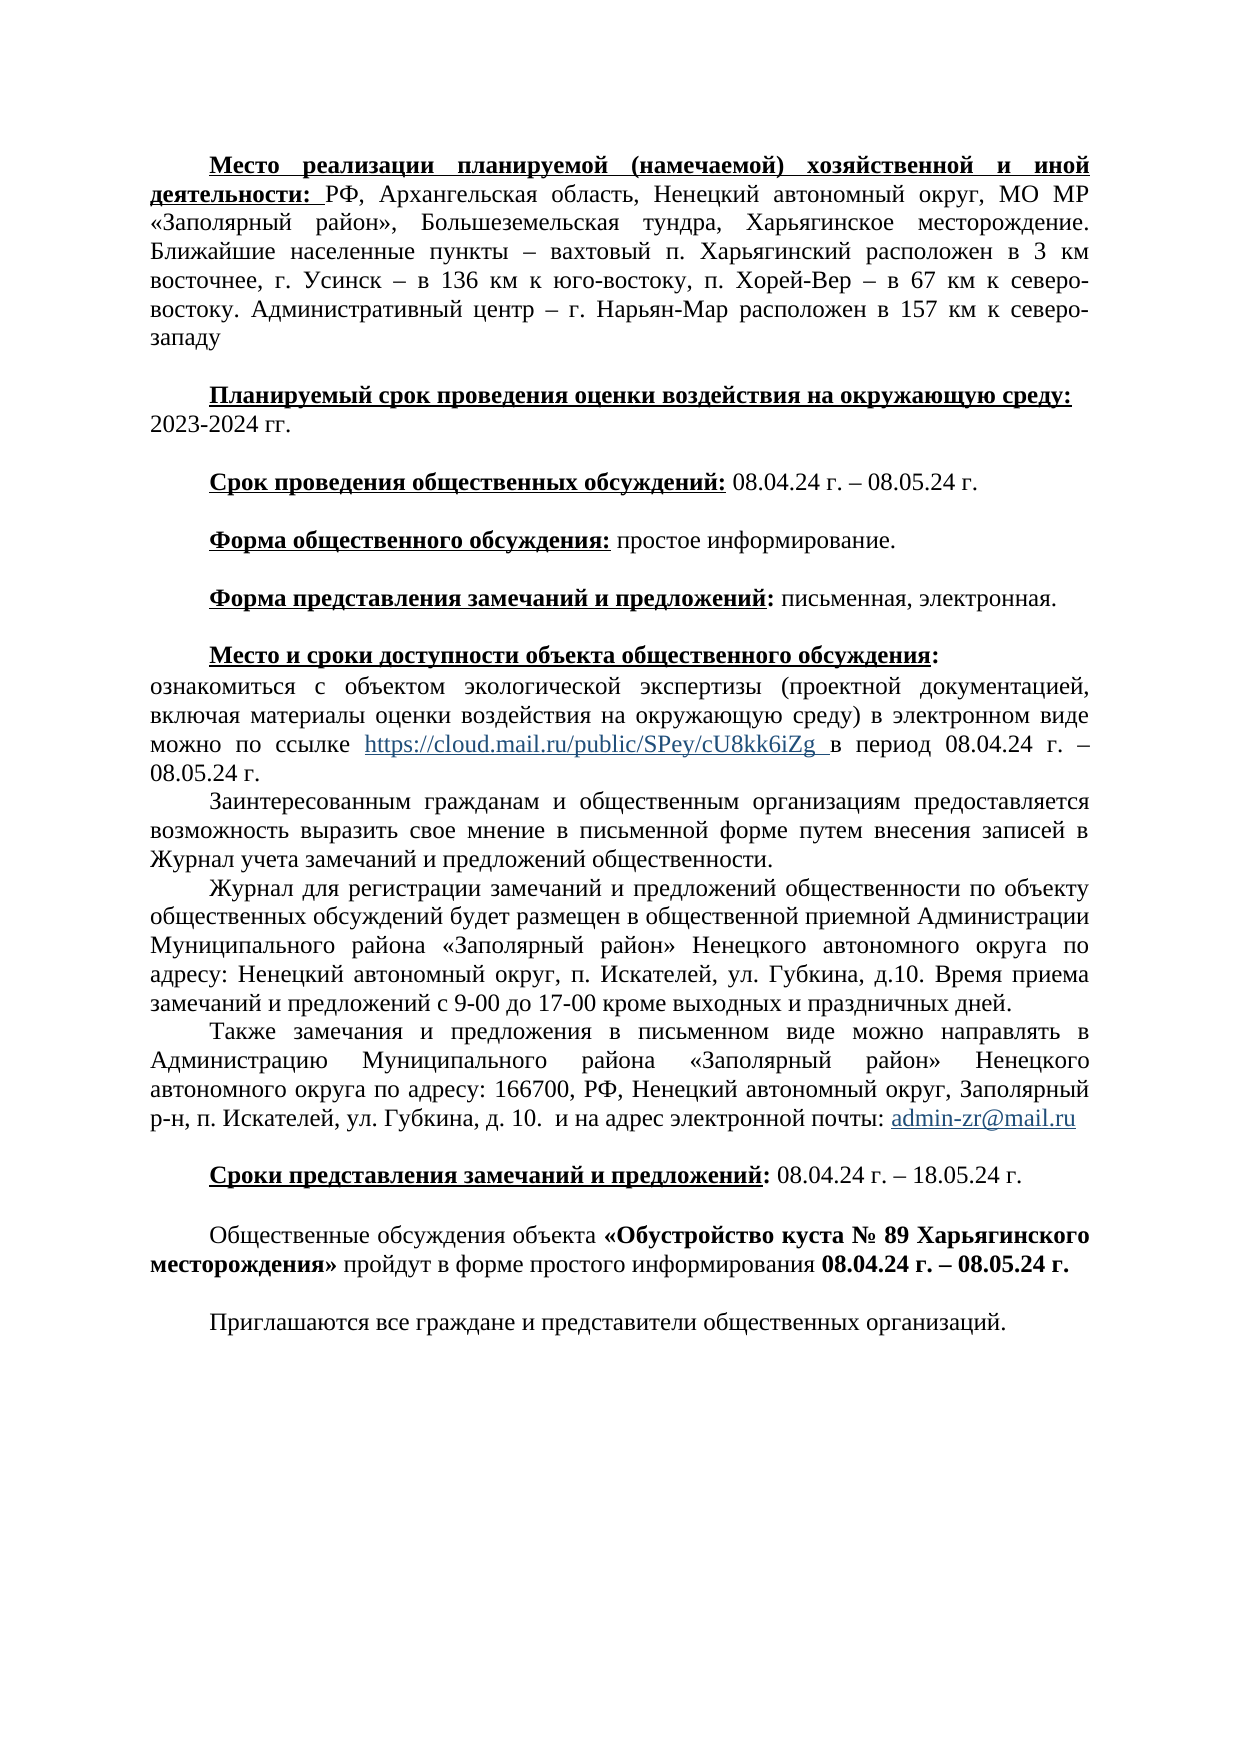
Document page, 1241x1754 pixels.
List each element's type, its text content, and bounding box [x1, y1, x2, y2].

text Место и сроки доступности объекта общественного обсуждения: [150, 640, 1090, 669]
text Планируемый срок проведения оценки воздействия на окружающую среду: 2023-2024 гг. [150, 380, 1090, 438]
text Журнал для регистрации замечаний и предложений общественности по объекту общественных обсуждений будет размещен в общественной приемной Администрации Муниципального района «Заполярный район» Ненецкого автономного округа по адресу: Ненецкий автономный округ, п. Искателей, ул. Губкина, д.10. Время приема замечаний и предложений с 9-00 до 17-00 кроме выходных и праздничных дней. [150, 873, 1090, 1016]
text Заинтересованным гражданам и общественным организациям предоставляется возможность выразить свое мнение в письменной форме путем внесения записей в Журнал учета замечаний и предложений общественности. [150, 786, 1090, 873]
text Срок проведения общественных обсуждений: 08.04.24 г. – 08.05.24 г. [150, 467, 1090, 496]
text Приглашаются все граждане и представители общественных организаций. [150, 1307, 1090, 1336]
text ознакомиться с объектом экологической экспертизы (проектной документацией, включая материалы оценки воздействия на окружающую среду) в электронном виде можно по ссылке https://cloud.mail.ru/public/SPey/cU8kk6iZg в период 08.04.24 г. – 08.05.24 г. [150, 671, 1090, 786]
text Также замечания и предложения в письменном виде можно направлять в Администрацию Муниципального района «Заполярный район» Ненецкого автономного округа по адресу: 166700, РФ, Ненецкий автономный округ, Заполярный р-н, п. Искателей, ул. Губкина, д. 10. и на адрес электронной почты: admin-zr@mail.ru [150, 1016, 1090, 1131]
text Общественные обсуждения объекта «Обустройство куста № 89 Харьягинского месторождения» пройдут в форме простого информирования 08.04.24 г. – 08.05.24 г. [150, 1220, 1090, 1278]
text Форма общественного обсуждения: простое информирование. [150, 525, 1090, 554]
text Сроки представления замечаний и предложений: 08.04.24 г. – 18.05.24 г. [150, 1160, 1090, 1189]
text Форма представления замечаний и предложений: письменная, электронная. [150, 583, 1090, 612]
text Место реализации планируемой (намечаемой) хозяйственной и иной деятельности: РФ, Архангельская область, Ненецкий автономный округ, МО МР «Заполярный район», Большеземельская тундра, Харьягинское месторождение. Ближайшие населенные пункты – вахтовый п. Харьягинский расположен в 3 км восточнее, г. Усинск – в 136 км к юго-востоку, п. Хорей-Вер – в 67 км к северо-востоку. Административный центр – г. Нарьян-Мар расположен в 157 км к северо-западу [150, 150, 1090, 351]
